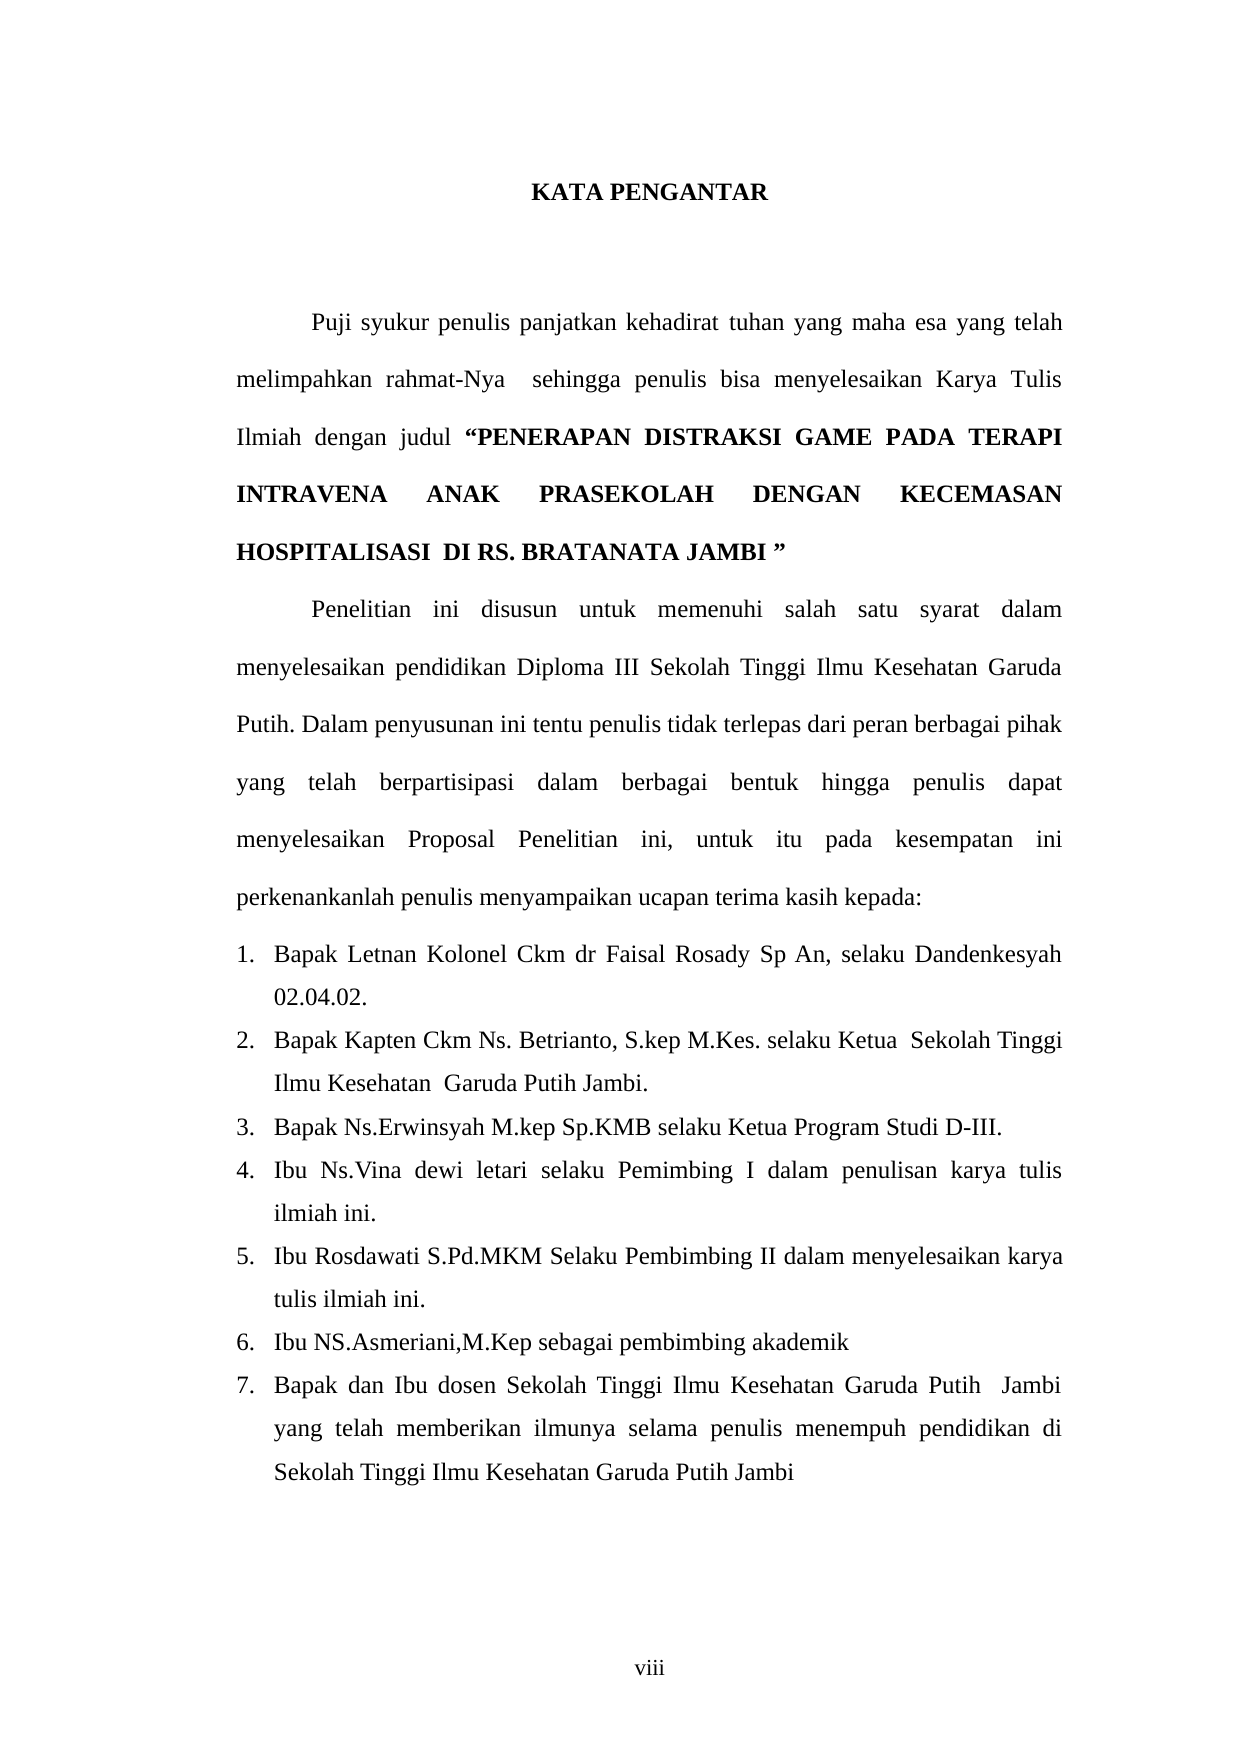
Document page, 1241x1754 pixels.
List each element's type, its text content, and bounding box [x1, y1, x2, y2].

list Ibu Rosdawati S.Pd.MKM Selaku Pembimbing II dalam menyelesaikan karya tulis ilmiah ini. [236, 1241, 1063, 1313]
text Penelitian ini disusun untuk memenuhi salah satu syarat dalam menyelesaikan pendidikan Diploma III Sekolah Tinggi Ilmu Kesehatan Garuda Putih. Dalam penyusunan ini tentu penulis tidak terlepas dari peran berbagai pihak yang telah berpartisipasi dalam berbagai bentuk hingga penulis dapat menyelesaikan Proposal Penelitian ini, untuk itu pada kesempatan ini perkenankanlah penulis menyampaikan ucapan terima kasih kepada: [236, 594, 1063, 910]
list Bapak Ns.Erwinsyah M.kep Sp.KMB selaku Ketua Program Studi D-III. [236, 1112, 1063, 1140]
list Ibu NS.Asmeriani,M.Kep sebagai pembimbing akademik [236, 1327, 1063, 1356]
list Bapak Letnan Kolonel Ckm dr Faisal Rosady Sp An, selaku Dandenkesyah 02.04.02. [236, 939, 1063, 1011]
text Puji syukur penulis panjatkan kehadirat tuhan yang maha esa yang telah melimpahkan rahmat-Nya sehingga penulis bisa menyelesaikan Karya Tulis Ilmiah dengan judul “PENERAPAN DISTRAKSI GAME PADA TERAPI INTRAVENA ANAK PRASEKOLAH DENGAN KECEMASAN HOSPITALISASI DI RS. BRATANATA JAMBI ” [236, 307, 1063, 565]
text KATA PENGANTAR [236, 177, 1063, 206]
list Bapak dan Ibu dosen Sekolah Tinggi Ilmu Kesehatan Garuda Putih Jambi yang telah memberikan ilmunya selama penulis menempuh pendidikan di Sekolah Tinggi Ilmu Kesehatan Garuda Putih Jambi [236, 1370, 1063, 1485]
list Bapak Kapten Ckm Ns. Betrianto, S.kep M.Kes. selaku Ketua Sekolah Tinggi Ilmu Kesehatan Garuda Putih Jambi. [236, 1025, 1063, 1097]
list Ibu Ns.Vina dewi letari selaku Pemimbing I dalam penulisan karya tulis ilmiah ini. [236, 1155, 1063, 1227]
